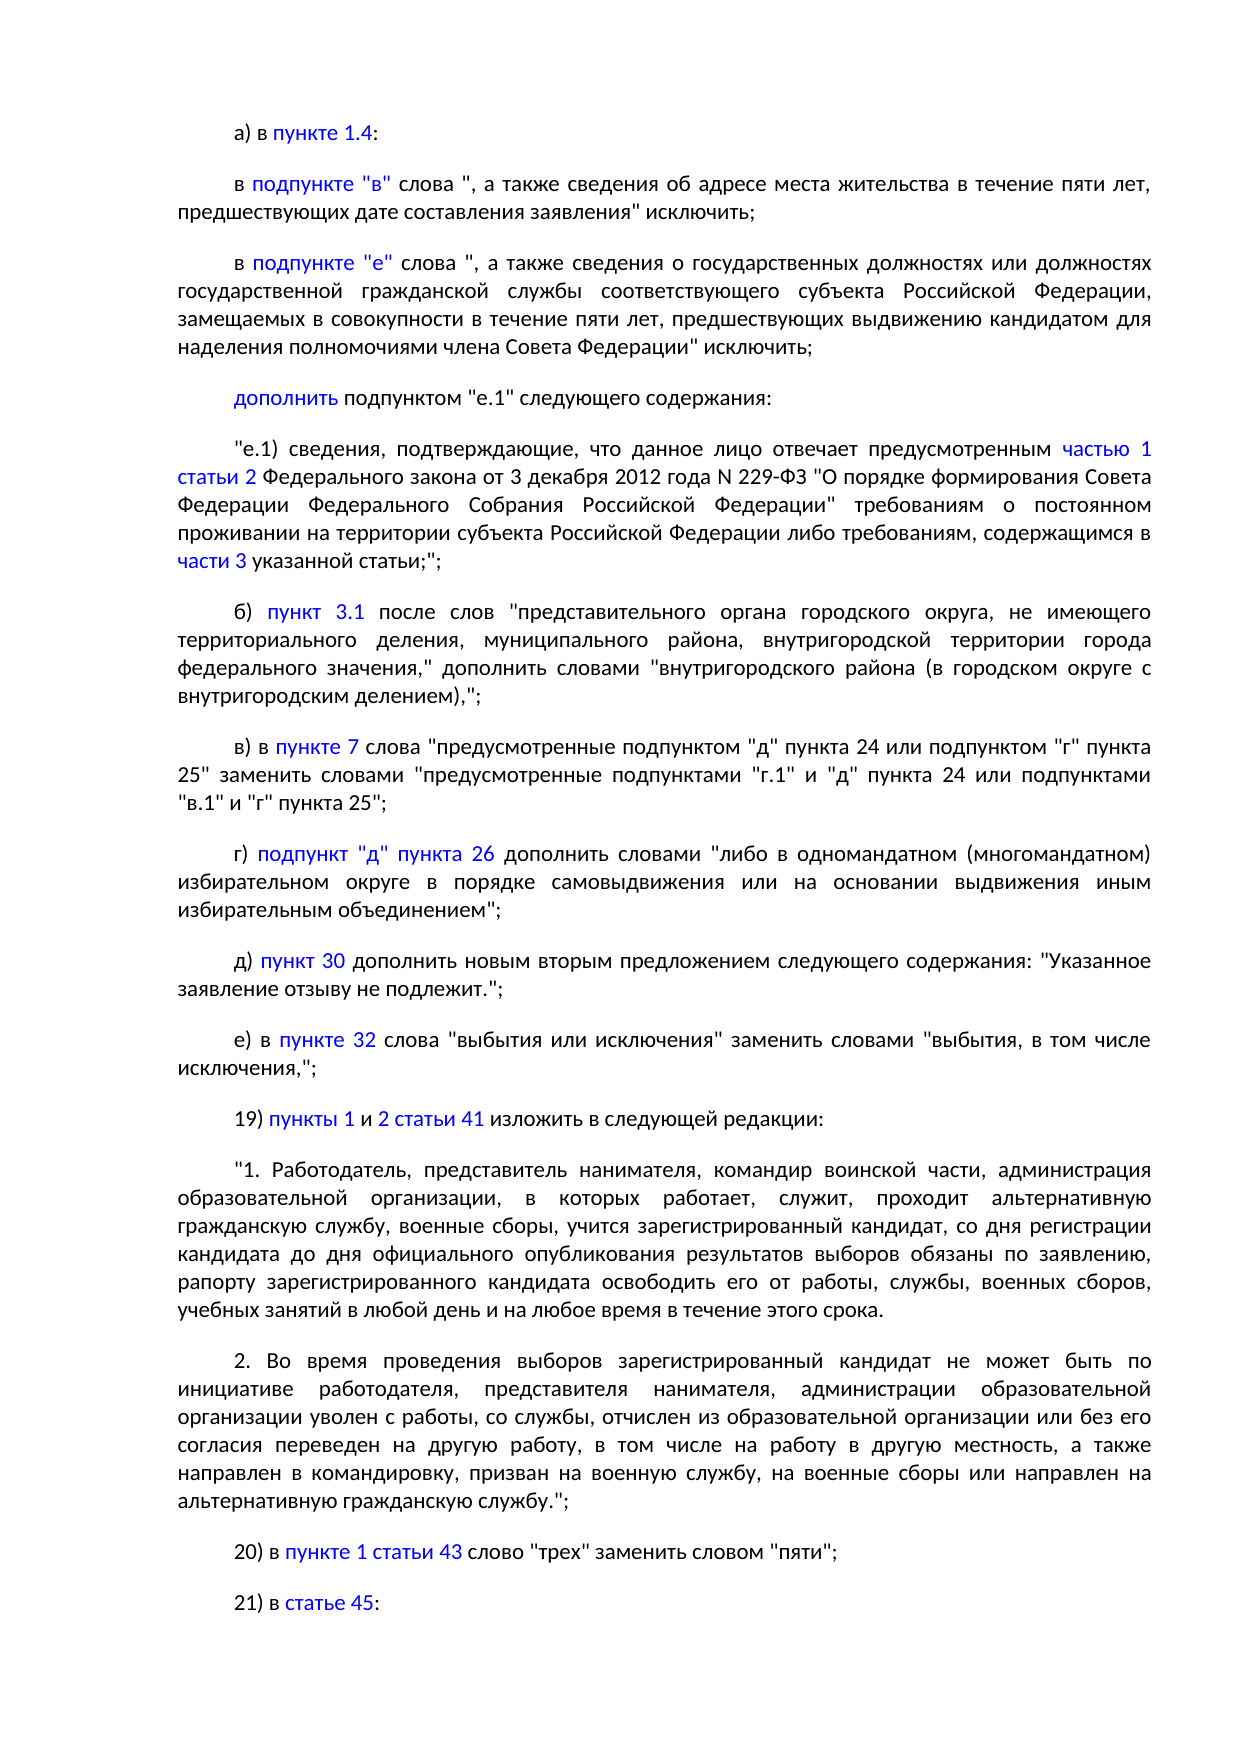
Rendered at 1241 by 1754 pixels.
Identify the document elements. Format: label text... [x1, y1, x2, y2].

text 2. Во время проведения выборов зарегистрированный кандидат не может быть по инициативе работодателя, представителя нанимателя, администрации образовательной организации уволен с работы, со службы, отчислен из образовательной организации или без его согласия переведен на другую работу, в том числе на работу в другую местность, а также направлен в командировку, призван на военную службу, на военные сборы или направлен на альтернативную гражданскую службу."; [177, 1346, 1152, 1514]
text в) в пункте 7 слова "предусмотренные подпунктом "д" пункта 24 или подпунктом "г" пункта 25" заменить словами "предусмотренные подпунктами "г.1" и "д" пункта 24 или подпунктами "в.1" и "г" пункта 25"; [177, 732, 1152, 816]
text "1. Работодатель, представитель нанимателя, командир воинской части, администрация образовательной организации, в которых работает, служит, проходит альтернативную гражданскую службу, военные сборы, учится зарегистрированный кандидат, со дня регистрации кандидата до дня официального опубликования результатов выборов обязаны по заявлению, рапорту зарегистрированного кандидата освободить его от работы, службы, военных сборов, учебных занятий в любой день и на любое время в течение этого срока. [177, 1155, 1152, 1323]
text в подпункте "в" слова ", а также сведения об адресе места жительства в течение пяти лет, предшествующих дате составления заявления" исключить; [177, 169, 1152, 225]
text е) в пункте 32 слова "выбытия или исключения" заменить словами "выбытия, в том числе исключения,"; [177, 1025, 1152, 1081]
text 20) в пункте 1 статьи 43 слово "трех" заменить словом "пяти"; [177, 1537, 1152, 1565]
text дополнить подпунктом "е.1" следующего содержания: [177, 383, 1152, 411]
text б) пункт 3.1 после слов "представительного органа городского округа, не имеющего территориального деления, муниципального района, внутригородской территории города федерального значения," дополнить словами "внутригородского района (в городском округе с внутригородским делением),"; [177, 597, 1152, 709]
text а) в пункте 1.4: [177, 118, 1152, 146]
text 19) пункты 1 и 2 статьи 41 изложить в следующей редакции: [177, 1104, 1152, 1132]
text в подпункте "е" слова ", а также сведения о государственных должностях или должностях государственной гражданской службы соответствующего субъекта Российской Федерации, замещаемых в совокупности в течение пяти лет, предшествующих выдвижению кандидатом для наделения полномочиями члена Совета Федерации" исключить; [177, 248, 1152, 360]
text 21) в статье 45: [177, 1588, 1152, 1616]
text г) подпункт "д" пункта 26 дополнить словами "либо в одномандатном (многомандатном) избирательном округе в порядке самовыдвижения или на основании выдвижения иным избирательным объединением"; [177, 839, 1152, 923]
text д) пункт 30 дополнить новым вторым предложением следующего содержания: "Указанное заявление отзыву не подлежит."; [177, 946, 1152, 1002]
text "е.1) сведения, подтверждающие, что данное лицо отвечает предусмотренным частью 1 статьи 2 Федерального закона от 3 декабря 2012 года N 229-ФЗ "О порядке формирования Совета Федерации Федерального Собрания Российской Федерации" требованиям о постоянном проживании на территории субъекта Российской Федерации либо требованиям, содержащимся в части 3 указанной статьи;"; [177, 434, 1152, 574]
